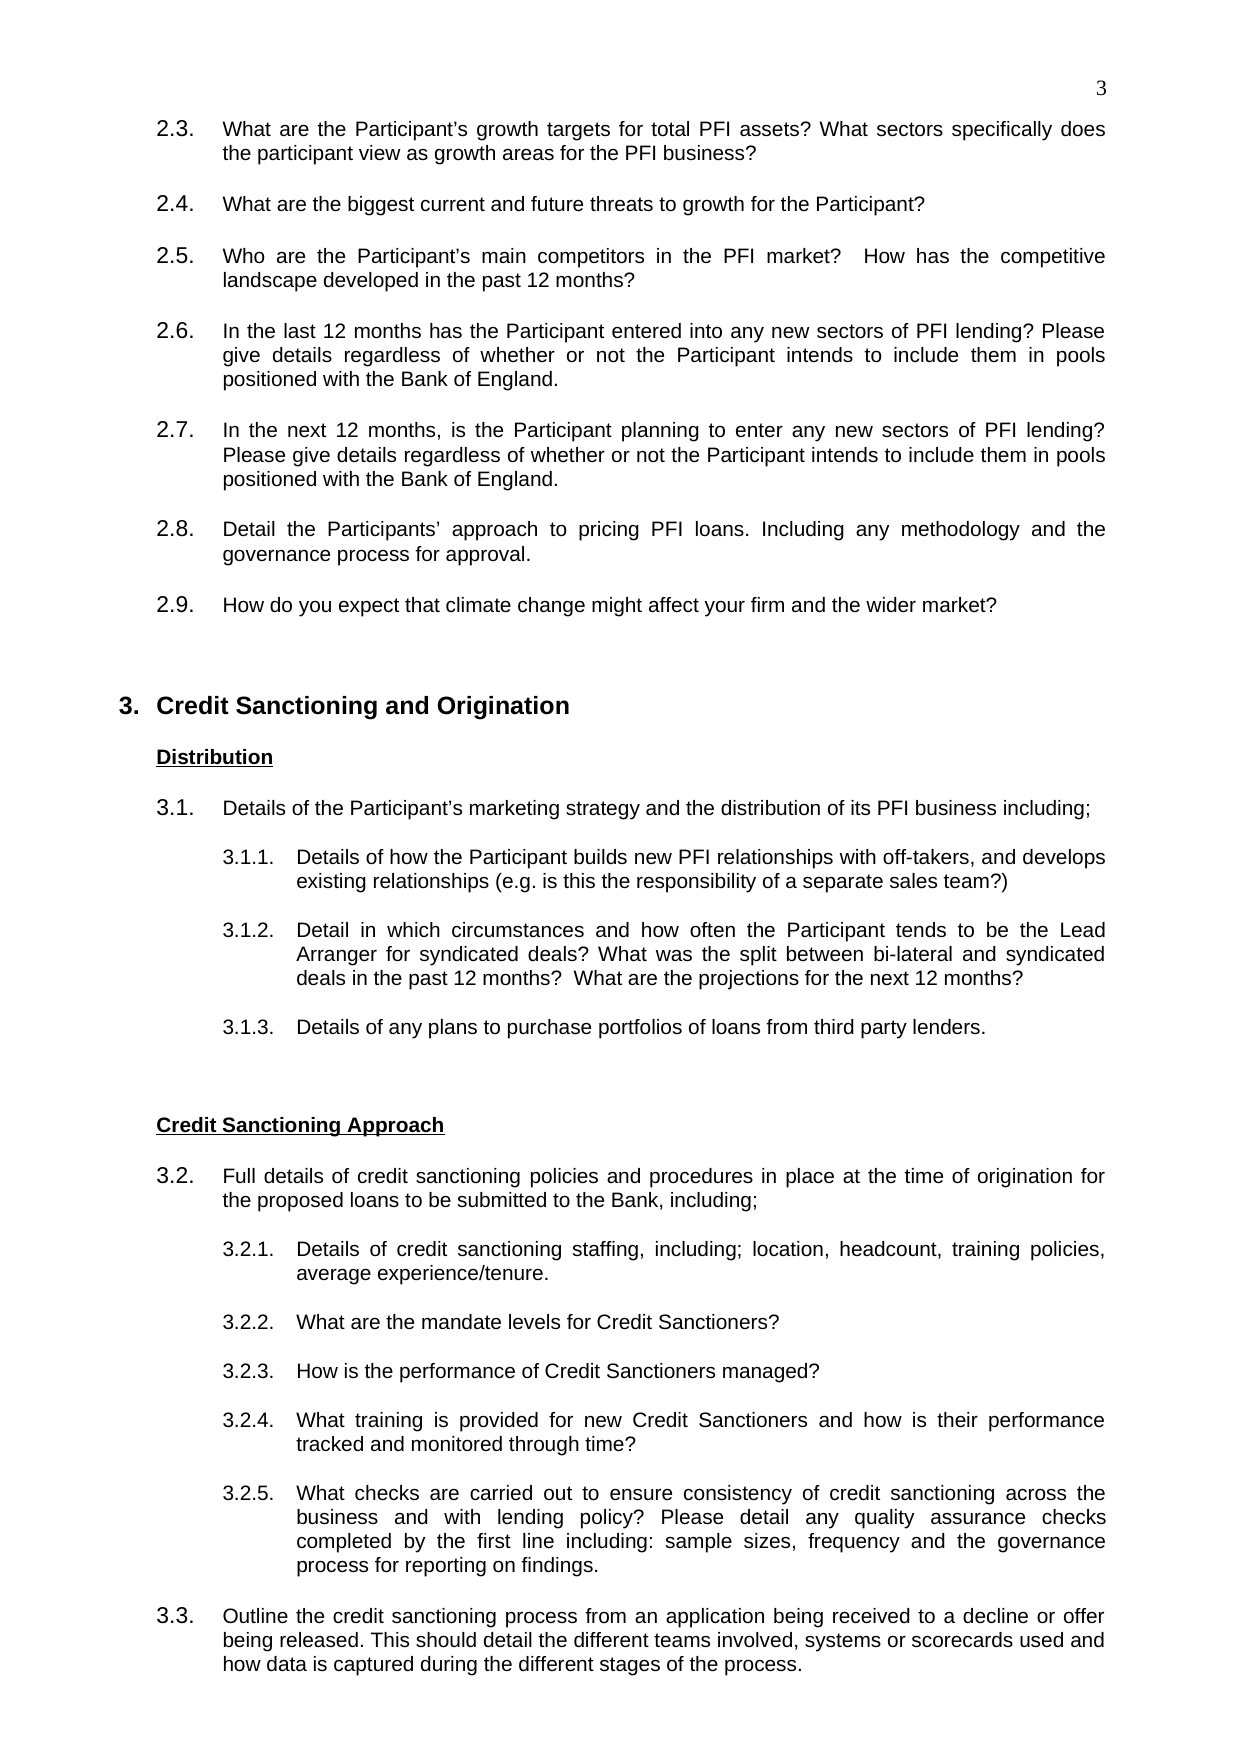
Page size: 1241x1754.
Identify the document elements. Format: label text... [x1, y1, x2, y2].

list What checks are carried out to ensure consistency of credit sanctioning across the business and with lending policy? Please detail any quality assurance checks completed by the first line including: sample sizes, frequency and the governance process for reporting on findings. [222, 1481, 1107, 1577]
list Outline the credit sanctioning process from an application being received to a decline or offer being released. This should detail the different teams involved, systems or scorecards used and how data is captured during the different stages of the process. [156, 1602, 1107, 1676]
list Detail the Participants’ approach to pricing PFI loans. Including any methodology and the governance process for approval. [156, 515, 1107, 566]
list Details of the Participant’s marketing strategy and the distribution of its PFI business including; [156, 794, 1107, 820]
list Details of credit sanctioning staffing, including; location, headcount, training policies, average experience/tenure. [222, 1237, 1107, 1285]
list In the last 12 months has the Participant entered into any new sectors of PFI lending? Please give details regardless of whether or not the Participant intends to include them in pools positioned with the Bank of England. [156, 317, 1107, 391]
list What are the mandate levels for Credit Sanctioners? [222, 1310, 1107, 1334]
list How do you expect that climate change might affect your firm and the wider market? [156, 591, 1107, 617]
list Credit Sanctioning Approach [156, 1113, 1107, 1137]
list In the next 12 months, is the Participant planning to enter any new sectors of PFI lending? Please give details regardless of whether or not the Participant intends to include them in pools positioned with the Bank of England. [156, 416, 1107, 490]
list Credit Sanctioning and Origination [119, 691, 1107, 720]
list What training is provided for new Credit Sanctioners and how is their performance tracked and monitored through time? [222, 1408, 1107, 1456]
list Full details of credit sanctioning policies and procedures in place at the time of origination for the proposed loans to be submitted to the Bank, including; [156, 1162, 1107, 1212]
list How is the performance of Credit Sanctioners managed? [222, 1359, 1107, 1383]
list Who are the Participant’s main competitors in the PFI market? How has the competitive landscape developed in the past 12 months? [156, 242, 1107, 292]
list What are the Participant’s growth targets for total PFI assets? What sectors specifically does the participant view as growth areas for the PFI business? [156, 115, 1107, 165]
list Details of any plans to purchase portfolios of loans from third party lenders. [222, 1015, 1107, 1039]
list Detail in which circumstances and how often the Participant tends to be the Lead Arranger for syndicated deals? What was the split between bi-lateral and syndicated deals in the past 12 months? What are the projections for the next 12 months? [222, 918, 1107, 990]
list Details of how the Participant builds new PFI relationships with off-takers, and develops existing relationships (e.g. is this the responsibility of a separate sales team?) [222, 845, 1107, 893]
list What are the biggest current and future threats to growth for the Participant? [156, 190, 1107, 217]
list Distribution [156, 745, 1107, 769]
